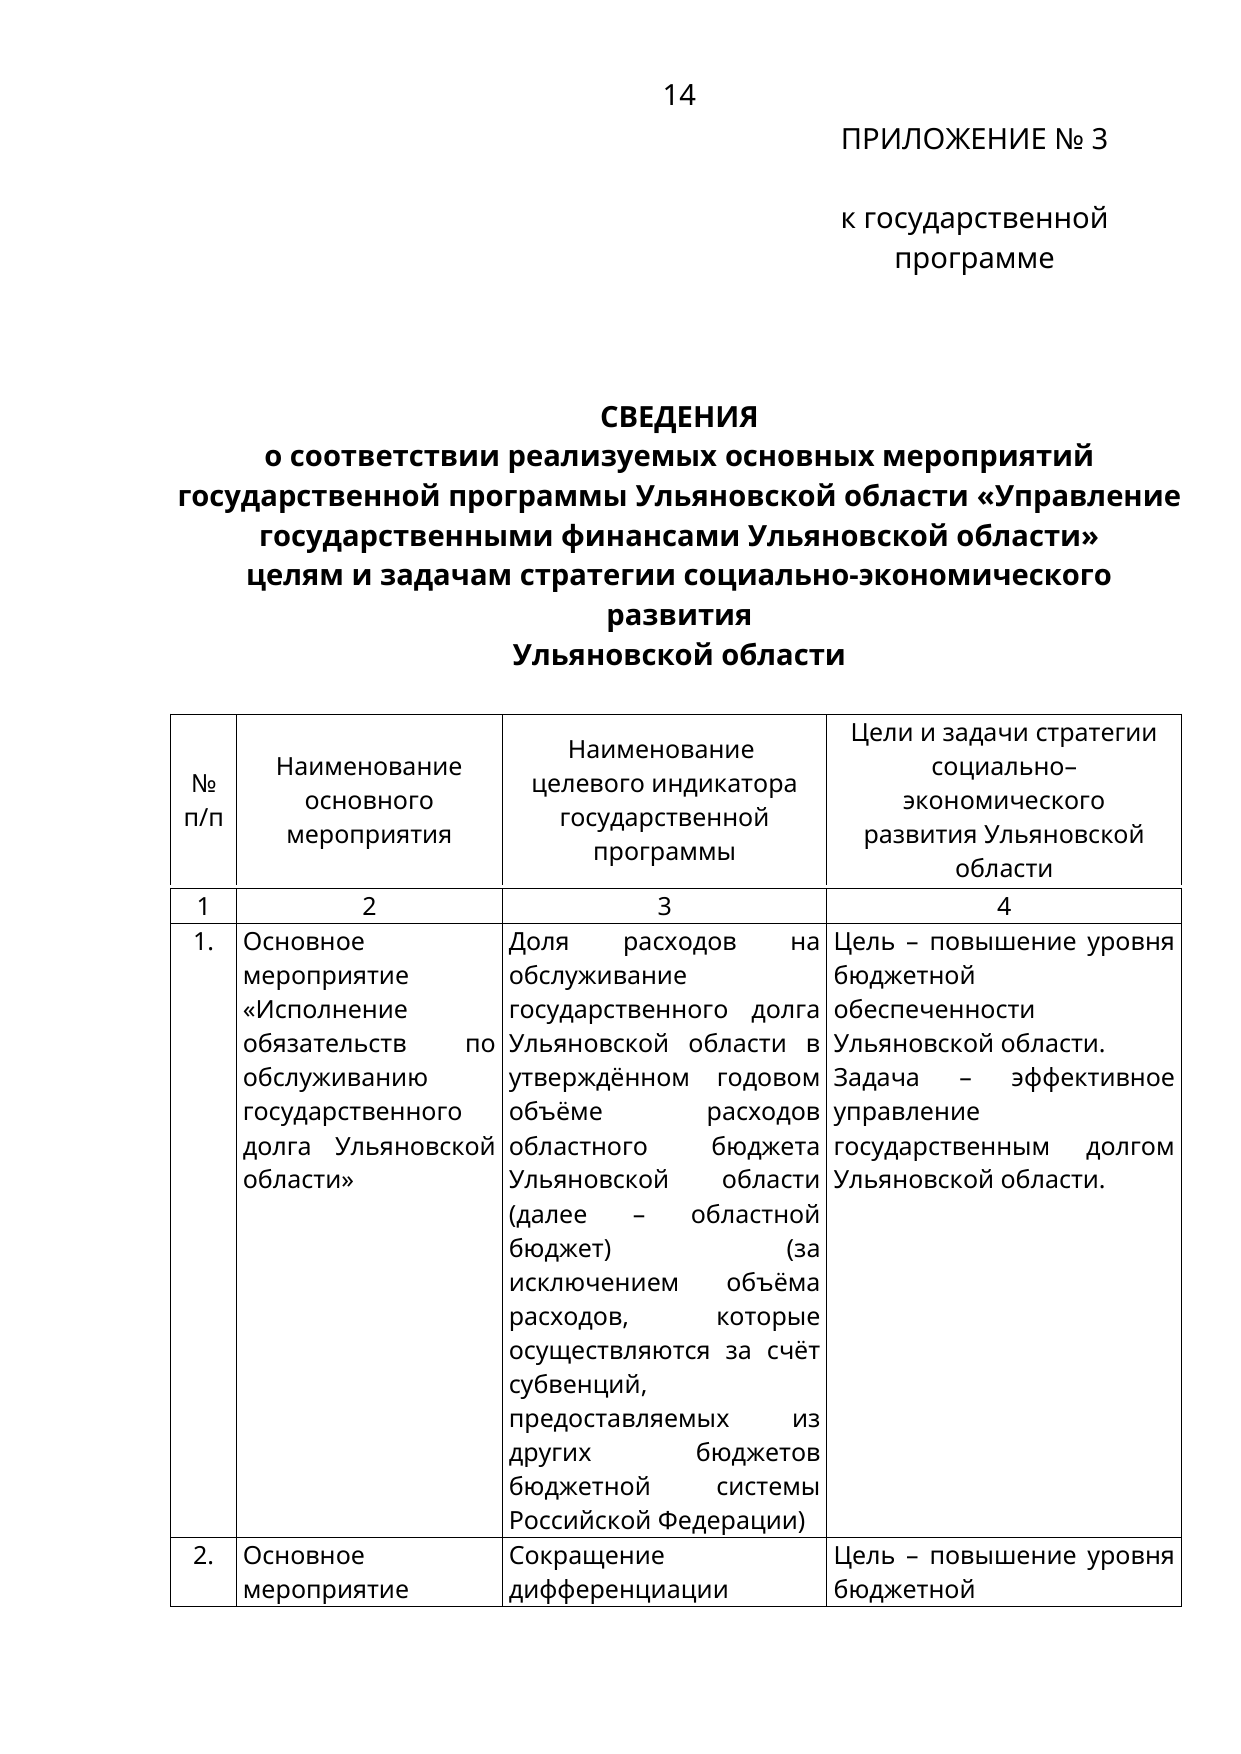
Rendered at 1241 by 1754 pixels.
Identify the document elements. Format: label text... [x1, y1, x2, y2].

table_header Цели и задачи стратегии социально–экономического развития Ульяновской области [827, 715, 1181, 885]
text ПРИЛОЖЕНИЕ № 3 [768, 118, 1181, 158]
table_cell Цель – повышение уровня бюджетной обеспеченности Ульяновской области. Задача – эффективное управление государственным долгом Ульяновской области. [827, 924, 1181, 1537]
table_header 4 [827, 889, 1181, 923]
text целям и задачам стратегии социально-экономического развития [177, 555, 1181, 634]
table_cell 1. [171, 924, 236, 1537]
text о соответствии реализуемых основных мероприятий [177, 436, 1181, 475]
table_header № п/п [171, 715, 236, 885]
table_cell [827, 1538, 1181, 1606]
table_cell Доля расходов на обслуживание государственного долга Ульяновской области в утверждённом годовом объёме расходов областного бюджета Ульяновской области (далее – областной бюджет) (за исключением объёма расходов, которые осуществляются за счёт субвенций, предоставляемых из других бюджетов бюджетной системы Российской Федерации) [503, 924, 826, 1537]
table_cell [237, 1538, 502, 1606]
text к государственной программе [768, 197, 1181, 277]
table_header 2 [237, 889, 502, 923]
text СВЕДЕНИЯ [177, 396, 1181, 436]
text государственной программы Ульяновской области «Управление государственными финансами Ульяновской области» [177, 475, 1181, 555]
table_header 3 [503, 889, 826, 923]
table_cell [503, 1538, 826, 1606]
table_cell Основное мероприятие «Исполнение обязательств по обслуживанию государственного долга Ульяновской области» [237, 924, 502, 1537]
table_cell 2. [171, 1538, 236, 1606]
table_header Наименование основного мероприятия [237, 715, 502, 885]
text Ульяновской области [177, 634, 1181, 674]
table_header 1 [171, 889, 236, 923]
table_header Наименование целевого индикатора государственной программы [503, 715, 826, 885]
